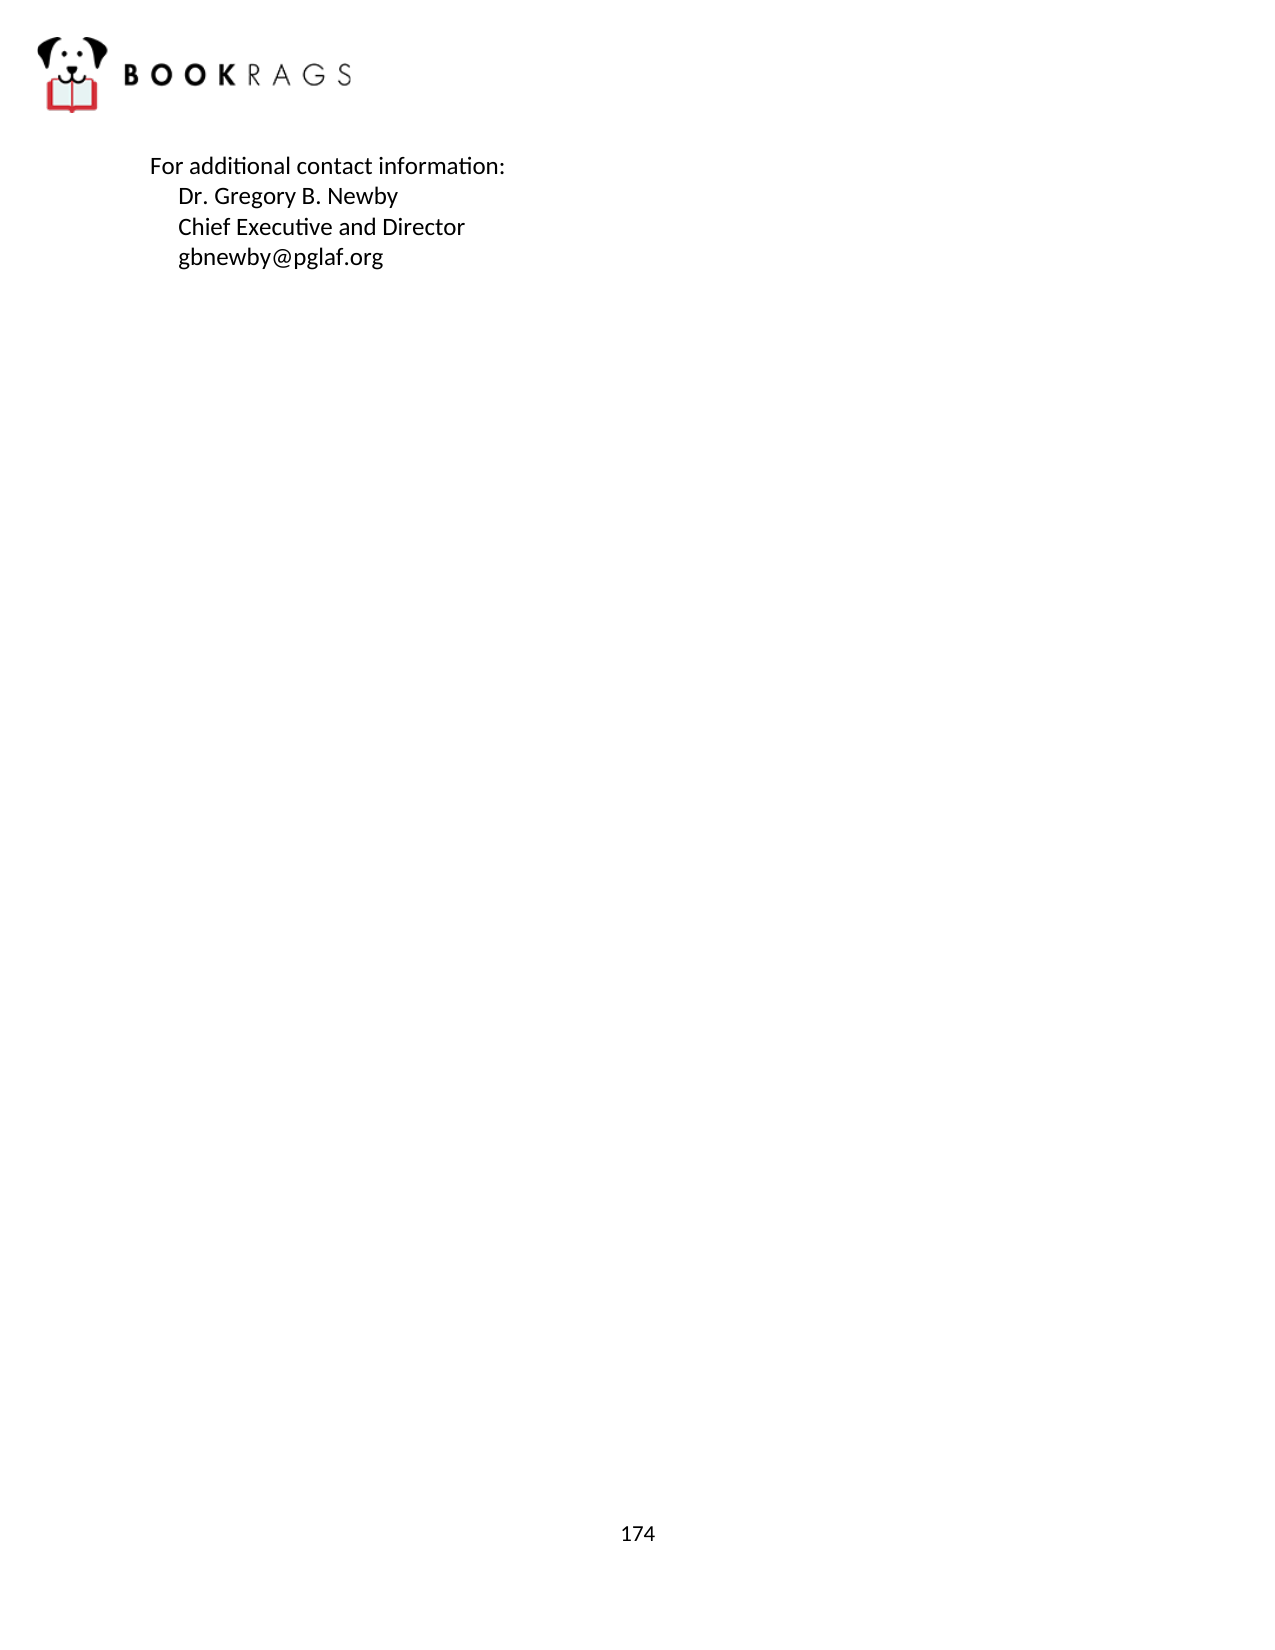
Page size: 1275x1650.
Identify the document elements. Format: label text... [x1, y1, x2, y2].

text For additional contact information: Dr. Gregory B. Newby Chief Executive and Director gbnewby@pglaf.org [150, 150, 1125, 272]
picture [37, 37, 351, 113]
